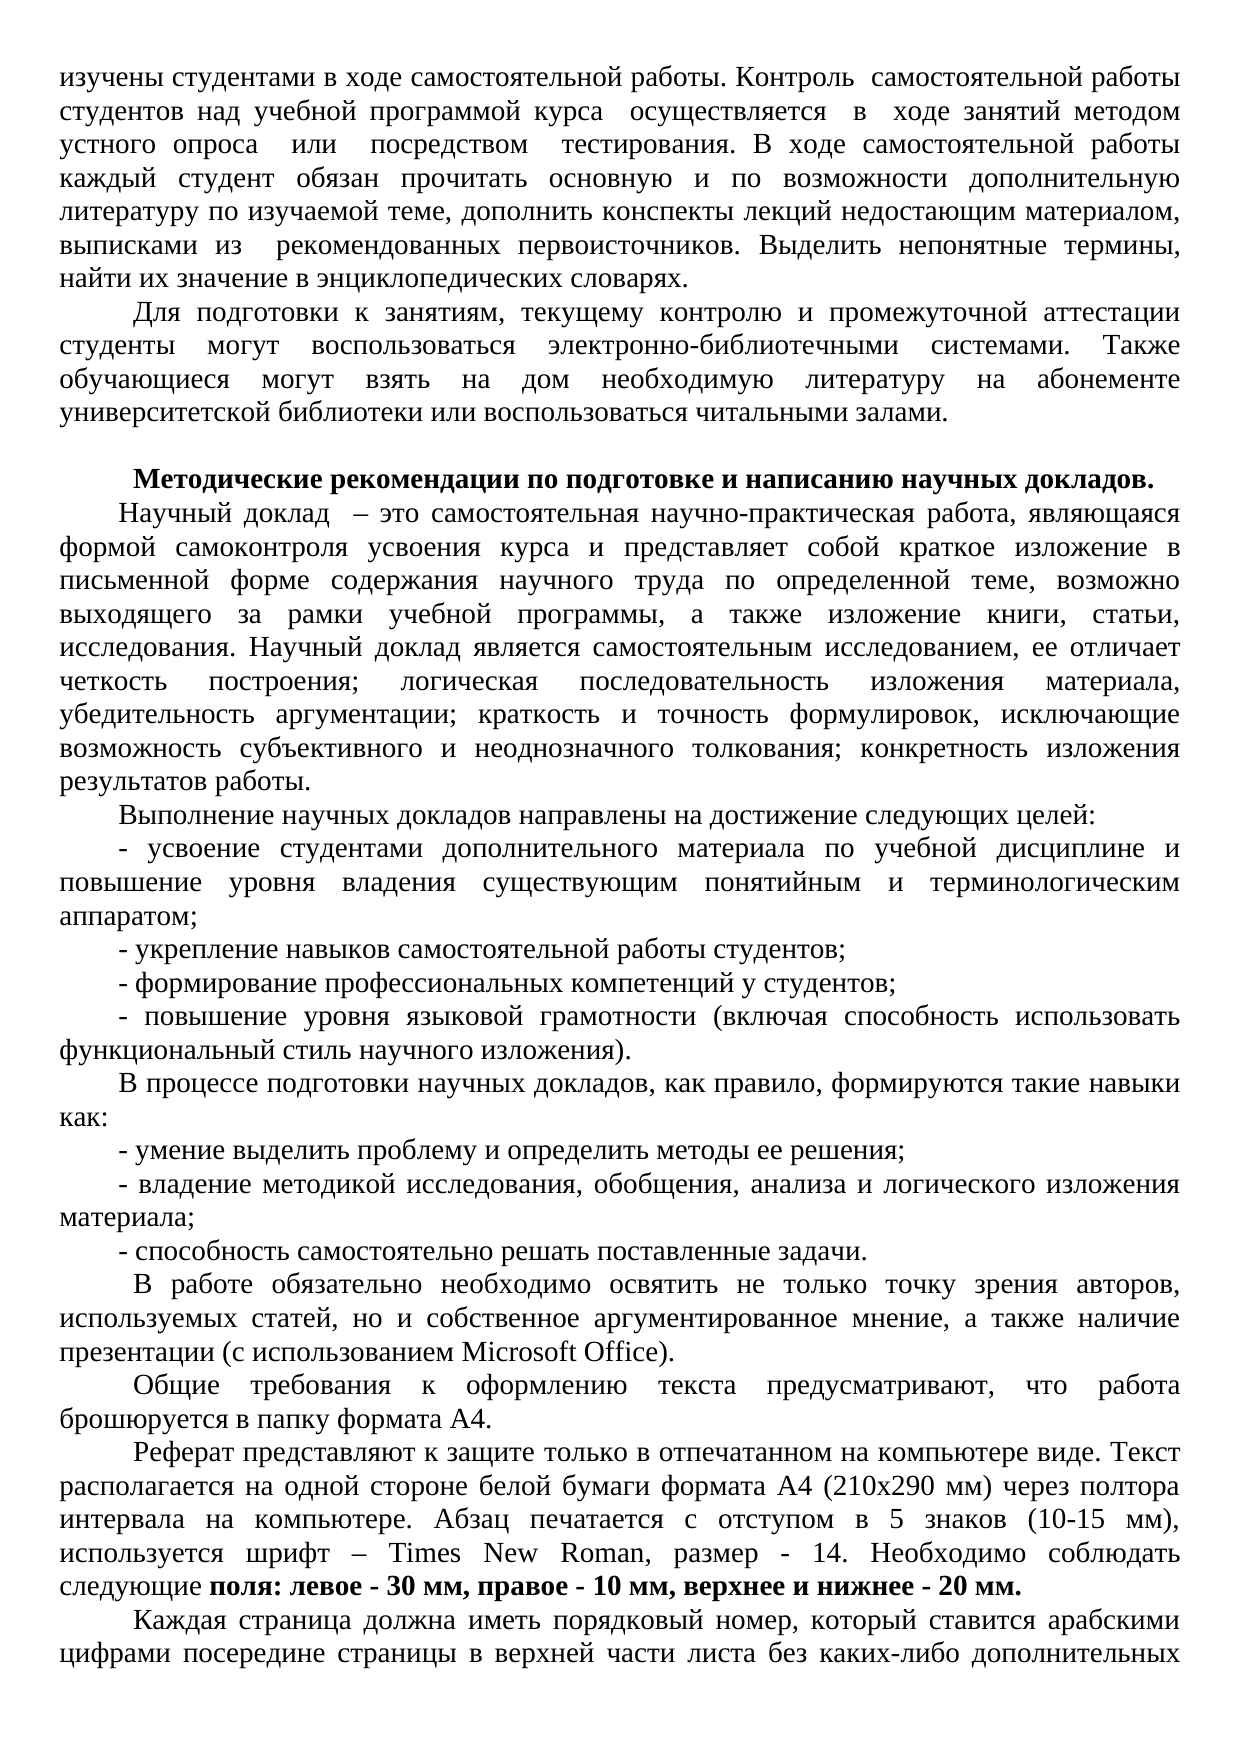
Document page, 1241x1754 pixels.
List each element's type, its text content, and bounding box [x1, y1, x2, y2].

text - усвоение студентами дополнительного материала по учебной дисциплине и повышение уровня владения существующим понятийным и терминологическим аппаратом; [59, 831, 1181, 931]
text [59, 59, 1181, 294]
text Общие требования к оформлению текста предусматривают, что работа брошюруется в папку формата А4. [59, 1367, 1181, 1434]
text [59, 1602, 1181, 1669]
text - укрепление навыков самостоятельной работы студентов; [59, 931, 1181, 965]
text В процессе подготовки научных докладов, как правило, формируются такие навыки как: [59, 1065, 1181, 1132]
text Выполнение научных докладов направлены на достижение следующих целей: [59, 797, 1181, 831]
text Для подготовки к занятиям, текущему контролю и промежуточной аттестации студенты могут воспользоваться электронно-библиотечными системами. Также обучающиеся могут взять на дом необходимую литературу на абонементе университетской библиотеки или воспользоваться читальными залами. [59, 294, 1181, 428]
text - умение выделить проблему и определить методы ее решения; [59, 1132, 1181, 1166]
text - владение методикой исследования, обобщения, анализа и логического изложения материала; [59, 1166, 1181, 1233]
text Научный доклад – это самостоятельная научно-практическая работа, являющаяся формой самоконтроля усвоения курса и представляет собой краткое изложение в письменной форме содержания научного труда по определенной теме, возможно выходящего за рамки учебной программы, а также изложение книги, статьи, исследования. Научный доклад является самостоятельным исследованием, ее отличает четкость построения; логическая последовательность изложения материала, убедительность аргументации; краткость и точность формулировок, исключающие возможность субъективного и неоднозначного толкования; конкретность изложения результатов работы. [59, 495, 1181, 797]
text - повышение уровня языковой грамотности (включая способность использовать функциональный стиль научного изложения). [59, 998, 1181, 1065]
text - формирование профессиональных компетенций у студентов; [59, 965, 1181, 998]
text Реферат представляют к защите только в отпечатанном на компьютере виде. Текст располагается на одной стороне белой бумаги формата А4 (210х290 мм) через полтора интервала на компьютере. Абзац печатается с отступом в 5 знаков (10-15 мм), используется шрифт – Times New Roman, размер - 14. Необходимо соблюдать следующие поля: левое - 30 мм, правое - 10 мм, верхнее и нижнее - 20 мм. [59, 1434, 1181, 1602]
text - способность самостоятельно решать поставленные задачи. [59, 1233, 1181, 1267]
text Методические рекомендации по подготовке и написанию научных докладов. [59, 462, 1181, 495]
text В работе обязательно необходимо освятить не только точку зрения авторов, используемых статей, но и собственное аргументированное мнение, а также наличие презентации (с использованием Microsoft Office). [59, 1267, 1181, 1367]
